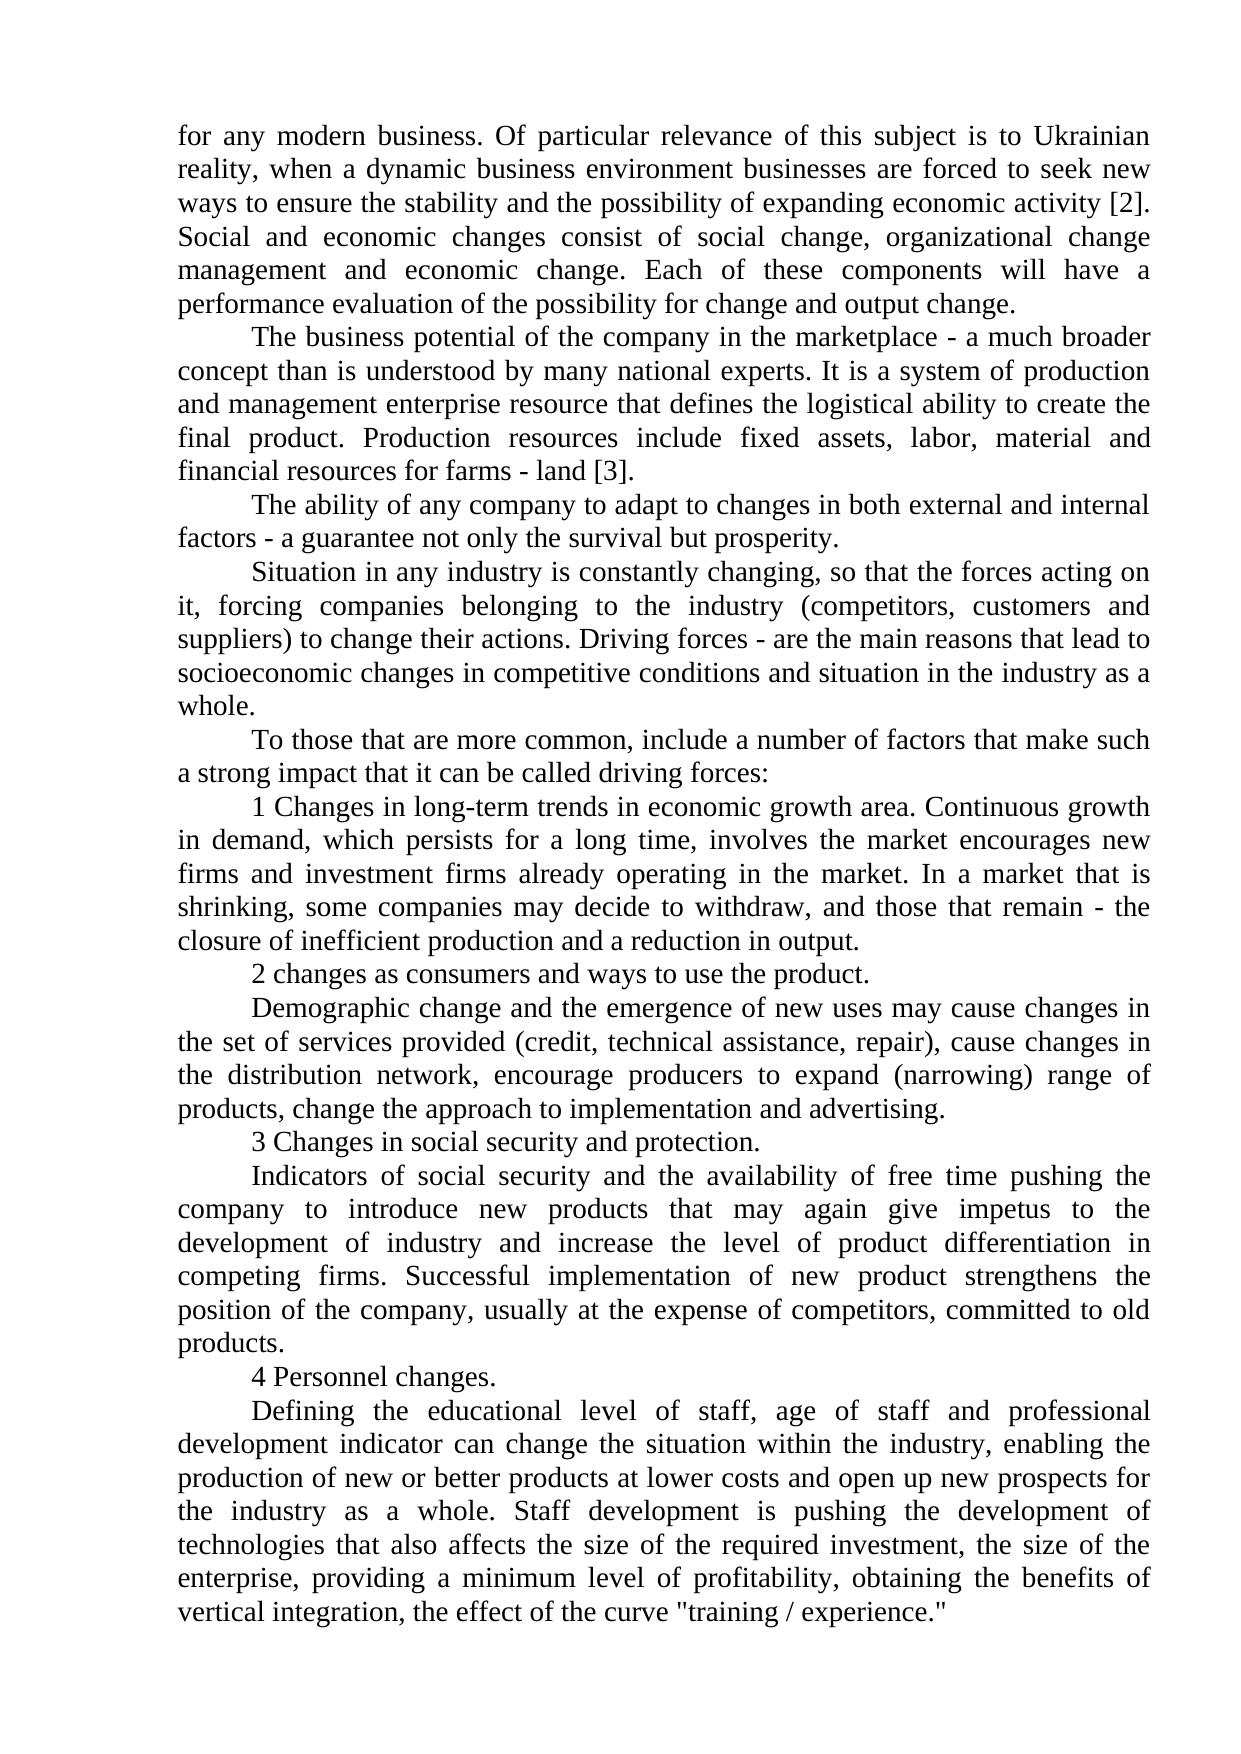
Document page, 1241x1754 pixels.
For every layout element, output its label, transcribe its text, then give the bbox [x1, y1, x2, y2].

text 1 Changes in long-term trends in economic growth area. Continuous growth in demand, which persists for a long time, involves the market encourages new firms and investment firms already operating in the market. In a market that is shrinking, some companies may decide to withdraw, and those that remain - the closure of inefficient production and a reduction in output. [177, 789, 1152, 957]
text To those that are more common, include a number of factors that make such a strong impact that it can be called driving forces: [177, 722, 1152, 789]
text 4 Personnel changes. [177, 1359, 1152, 1393]
text The business potential of the company in the marketplace - a much broader concept than is understood by many national experts. It is a system of production and management enterprise resource that defines the logistical ability to create the final product. Production resources include fixed assets, labor, material and financial resources for farms - land [3]. [177, 319, 1152, 487]
text 3 Changes in social security and protection. [177, 1124, 1152, 1158]
text 2 changes as consumers and ways to use the product. [177, 957, 1152, 990]
text Defining the educational level of staff, age of staff and professional development indicator can change the situation within the industry, enabling the production of new or better products at lower costs and open up new prospects for the industry as a whole. Staff development is pushing the development of technologies that also affects the size of the required investment, the size of the enterprise, providing a minimum level of profitability, obtaining the benefits of vertical integration, the effect of the curve "training / experience." [177, 1393, 1152, 1627]
text Indicators of social security and the availability of free time pushing the company to introduce new products that may again give impetus to the development of industry and increase the level of product differentiation in competing firms. Successful implementation of new product strengthens the position of the company, usually at the expense of competitors, committed to old products. [177, 1158, 1152, 1359]
text The ability of any company to adapt to changes in both external and internal factors - a guarantee not only the survival but prosperity. [177, 487, 1152, 554]
text Situation in any industry is constantly changing, so that the forces acting on it, forcing companies belonging to the industry (competitors, customers and suppliers) to change their actions. Driving forces - are the main reasons that lead to socioeconomic changes in competitive conditions and situation in the industry as a whole. [177, 554, 1152, 722]
text Demographic change and the emergence of new uses may cause changes in the set of services provided (credit, technical assistance, repair), cause changes in the distribution network, encourage producers to expand (narrowing) range of products, change the approach to implementation and advertising. [177, 990, 1152, 1124]
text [177, 118, 1152, 319]
